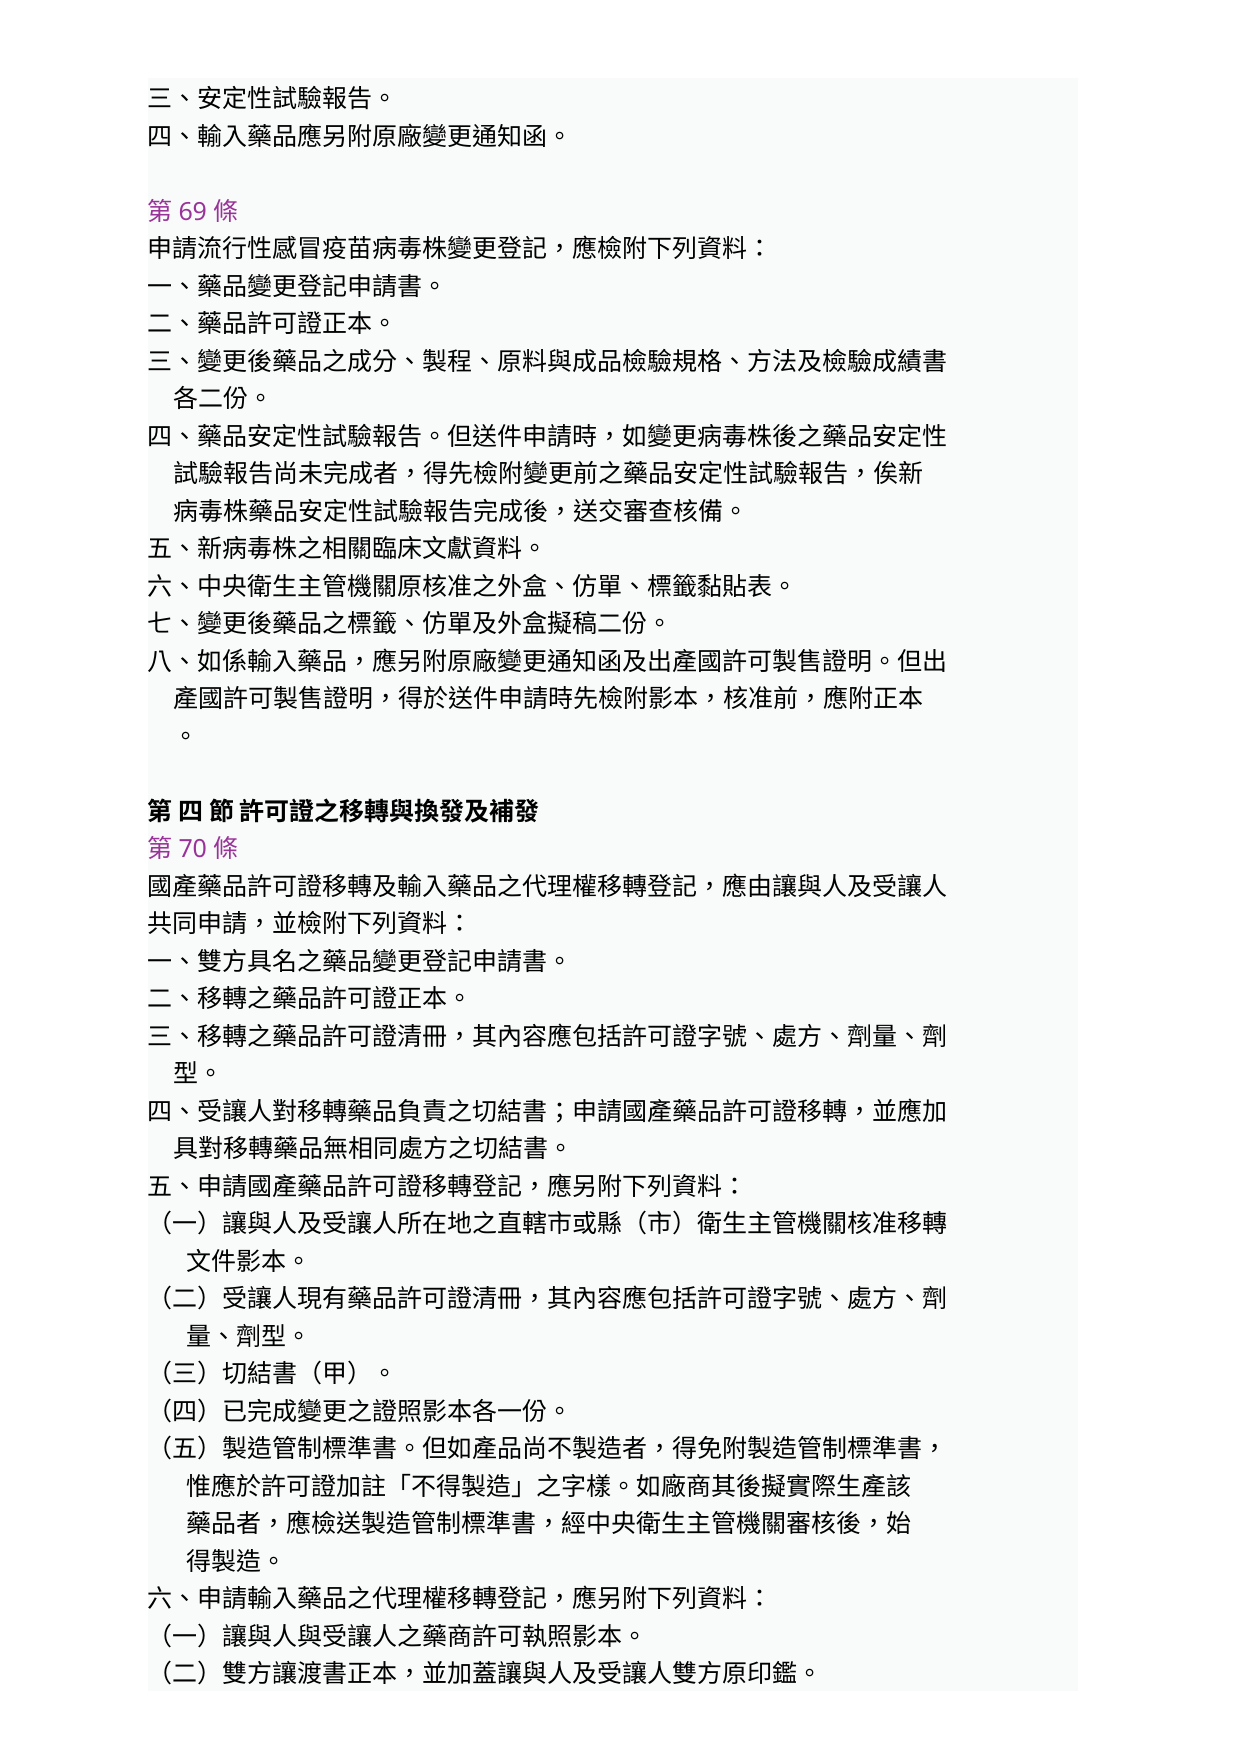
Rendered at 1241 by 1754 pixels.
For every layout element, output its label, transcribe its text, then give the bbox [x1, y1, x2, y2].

text 第 四 節 許可證之移轉與換發及補發 [148, 791, 1078, 828]
text 第 69 條 [148, 191, 1078, 228]
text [148, 866, 1078, 1691]
text 申請流行性感冒疫苗病毒株變更登記，應檢附下列資料： 一、藥品變更登記申請書。 二、藥品許可證正本。 三、變更後藥品之成分、製程、原料與成品檢驗規格、方法及檢驗成績書 各二份。 四、藥品安定性試驗報告。但送件申請時，如變更病毒株後之藥品安定性 試驗報告尚未完成者，得先檢附變更前之藥品安定性試驗報告，俟新 病毒株藥品安定性試驗報告完成後，送交審查核備。 五、新病毒株之相關臨床文獻資料。 六、中央衛生主管機關原核准之外盒、仿單、標籤黏貼表。 七、變更後藥品之標籤、仿單及外盒擬稿二份。 八、如係輸入藥品，應另附原廠變更通知函及出產國許可製售證明。但出 產國許可製售證明，得於送件申請時先檢附影本，核准前，應附正本 。 [148, 228, 1078, 753]
text 第 70 條 [148, 828, 1078, 866]
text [148, 78, 1078, 153]
